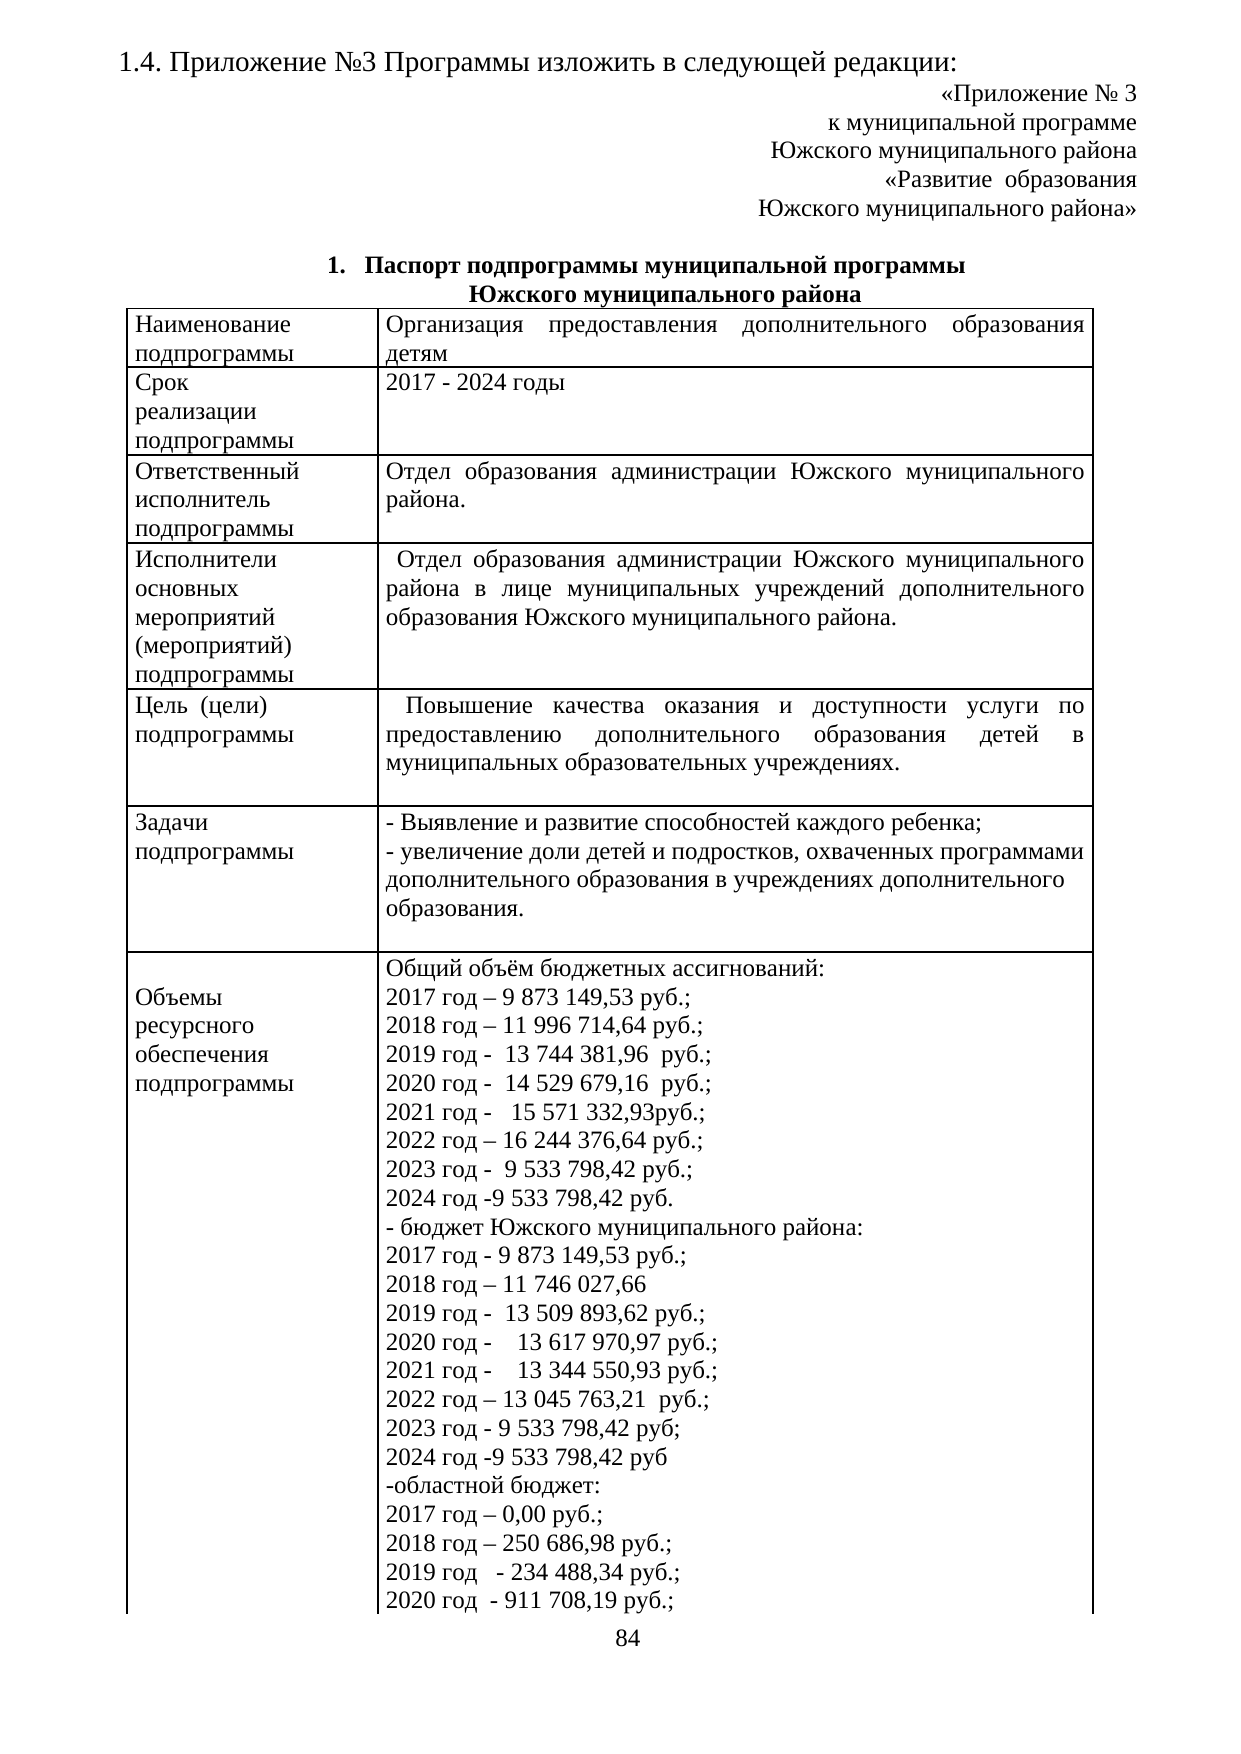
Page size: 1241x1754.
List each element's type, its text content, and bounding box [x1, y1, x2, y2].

text «Приложение № 3 [634, 78, 1137, 107]
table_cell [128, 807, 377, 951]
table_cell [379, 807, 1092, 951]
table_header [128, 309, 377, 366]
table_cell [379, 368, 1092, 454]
list Паспорт подпрограммы муниципальной программы [156, 250, 1137, 279]
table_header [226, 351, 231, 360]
text к муниципальной программе [708, 107, 1137, 135]
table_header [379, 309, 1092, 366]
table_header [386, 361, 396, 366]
text Южского муниципального района [634, 135, 1137, 164]
text 1.4. Приложение №3 Программы изложить в следующей редакции: [118, 44, 1137, 78]
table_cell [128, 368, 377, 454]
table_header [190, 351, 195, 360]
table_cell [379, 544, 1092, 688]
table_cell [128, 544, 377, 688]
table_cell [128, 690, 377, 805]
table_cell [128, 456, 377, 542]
text «Развитие образования [708, 164, 1137, 193]
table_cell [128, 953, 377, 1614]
text Южского муниципального района [193, 279, 1137, 308]
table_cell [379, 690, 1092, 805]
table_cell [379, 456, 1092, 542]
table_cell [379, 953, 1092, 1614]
text Южского муниципального района» [118, 193, 1137, 222]
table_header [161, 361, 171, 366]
